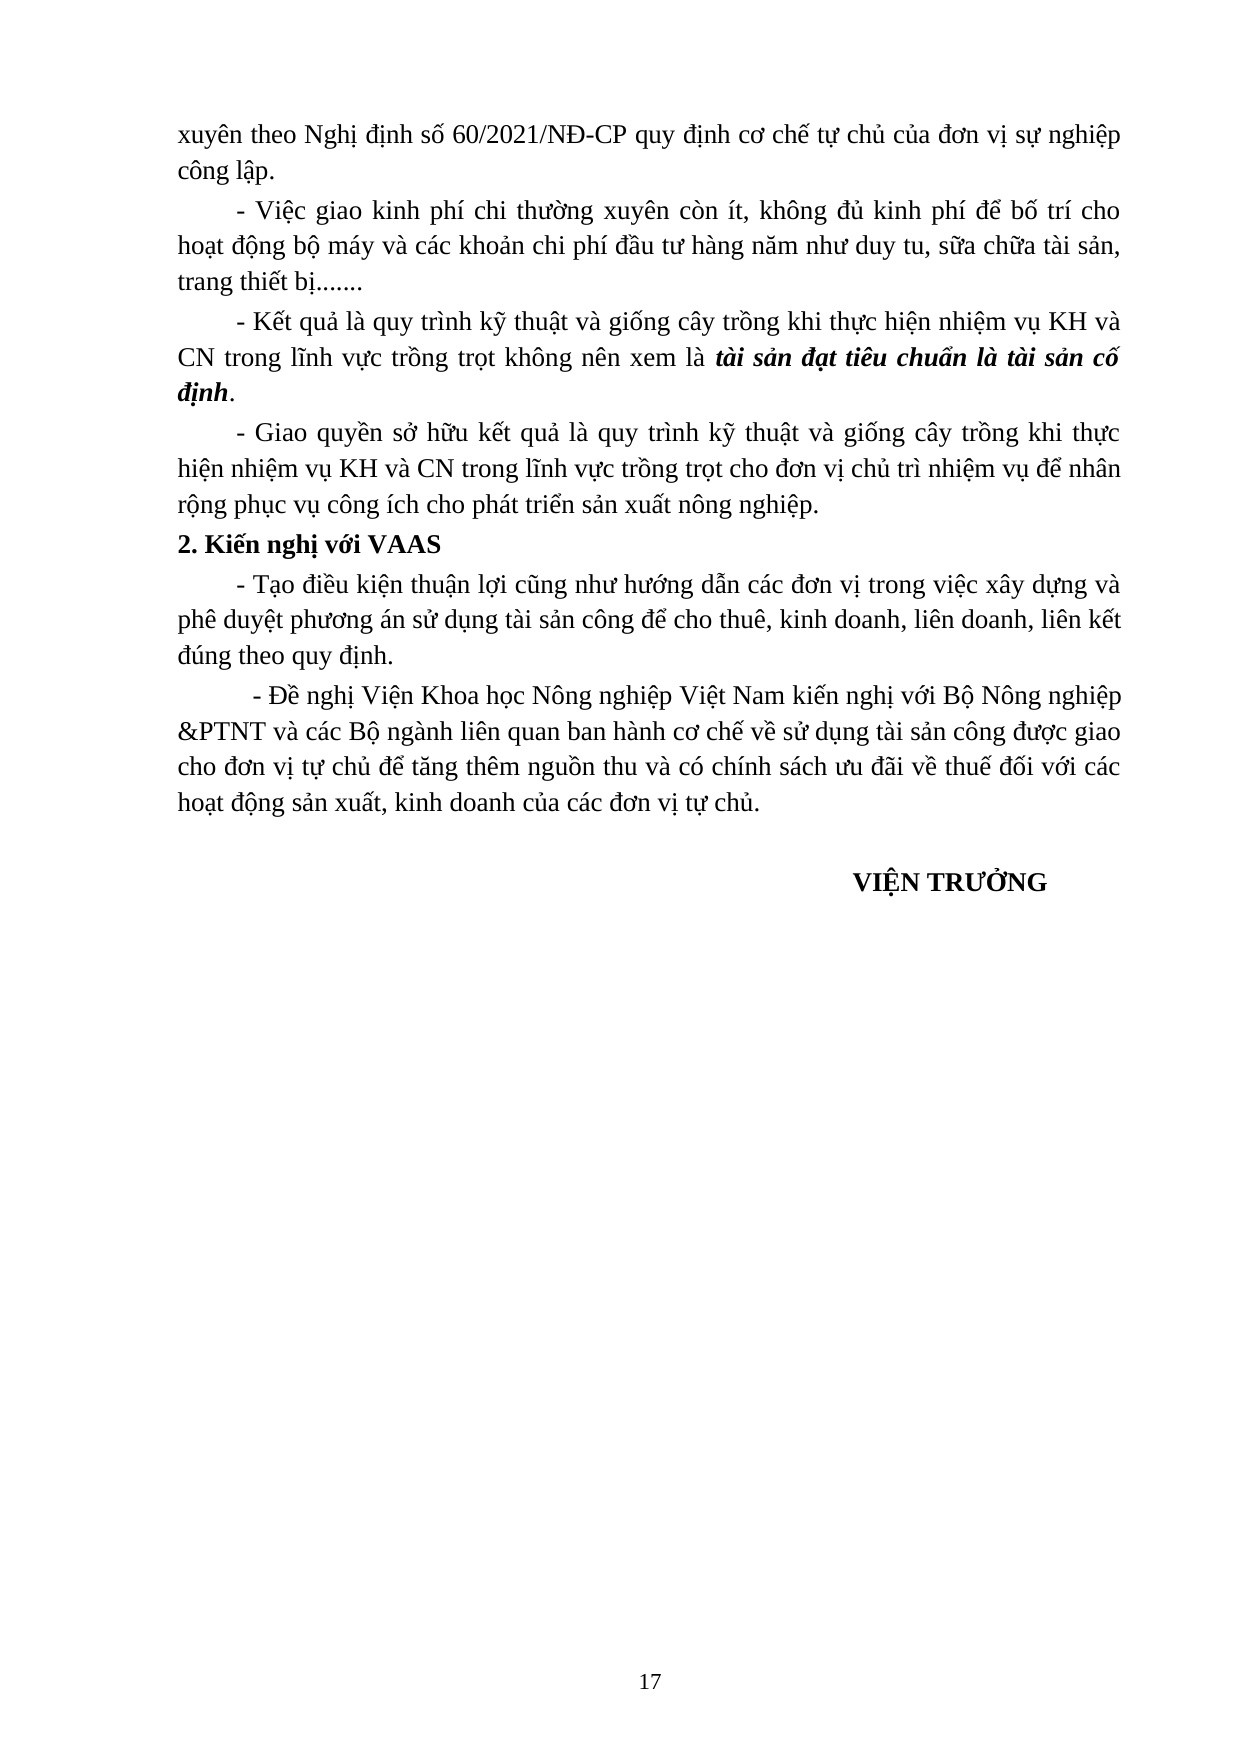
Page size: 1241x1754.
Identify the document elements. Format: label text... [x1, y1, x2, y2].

text - Kết quả là quy trình kỹ thuật và giống cây trồng khi thực hiện nhiệm vụ KH và CN trong lĩnh vực trồng trọt không nên xem là tài sản đạt tiêu chuẩn là tài sản cố định. [177, 305, 1122, 408]
text - Việc giao kinh phí chi thường xuyên còn ít, không đủ kinh phí để bố trí cho hoạt động bộ máy và các khoản chi phí đầu tư hàng năm như duy tu, sữa chữa tài sản, trang thiết bị....... [177, 194, 1122, 296]
text VIỆN TRƯỞNG [777, 866, 1122, 897]
text - Tạo điều kiện thuận lợi cũng như hướng dẫn các đơn vị trong việc xây dựng và phê duyệt phương án sử dụng tài sản công để cho thuê, kinh doanh, liên doanh, liên kết đúng theo quy định. [177, 568, 1122, 670]
text 2. Kiến nghị với VAAS [177, 528, 1122, 559]
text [177, 118, 1122, 185]
text - Đề nghị Viện Khoa học Nông nghiệp Việt Nam kiến nghị với Bộ Nông nghiệp &PTNT và các Bộ ngành liên quan ban hành cơ chế về sử dụng tài sản công được giao cho đơn vị tự chủ để tăng thêm nguồn thu và có chính sách ưu đãi về thuế đối với các hoạt động sản xuất, kinh doanh của các đơn vị tự chủ. [177, 679, 1122, 817]
text - Giao quyền sở hữu kết quả là quy trình kỹ thuật và giống cây trồng khi thực hiện nhiệm vụ KH và CN trong lĩnh vực trồng trọt cho đơn vị chủ trì nhiệm vụ để nhân rộng phục vụ công ích cho phát triển sản xuất nông nghiệp. [177, 416, 1122, 519]
